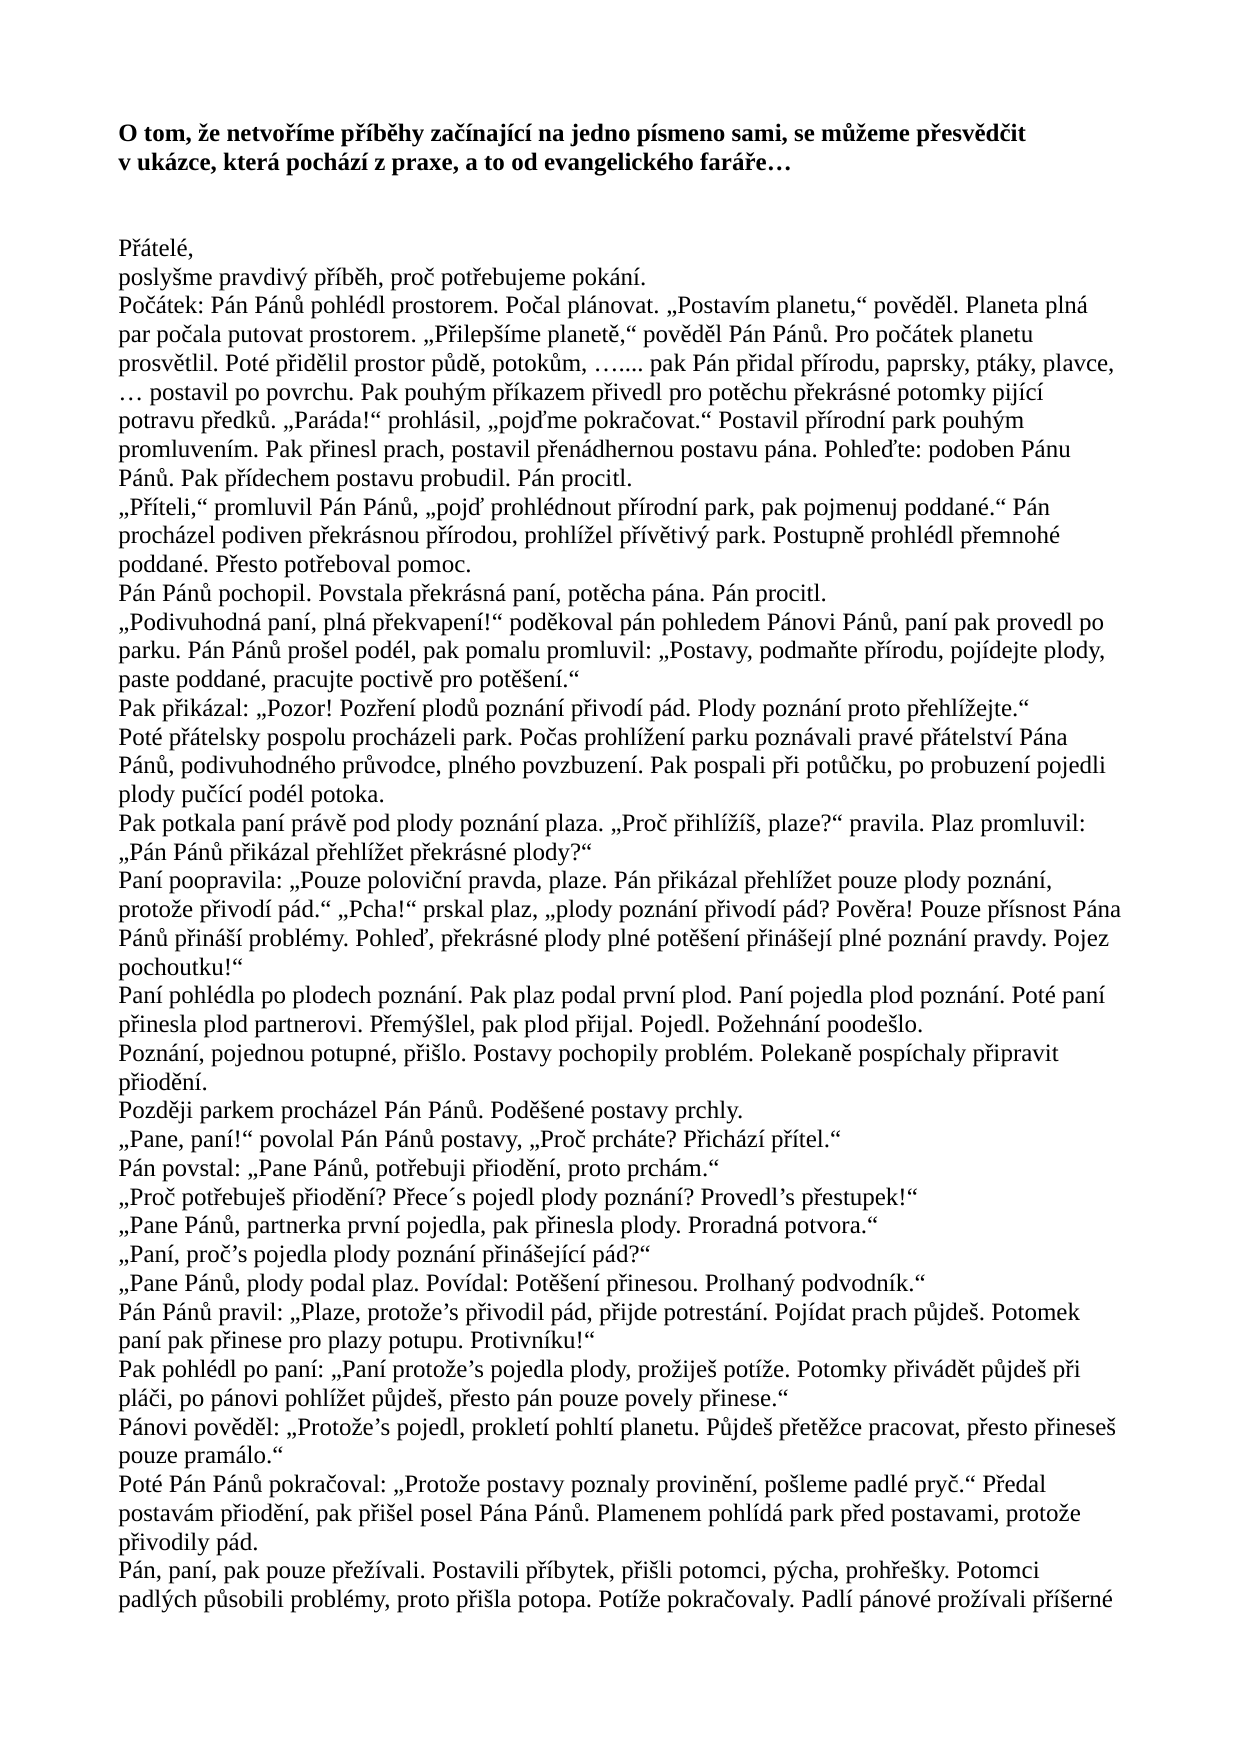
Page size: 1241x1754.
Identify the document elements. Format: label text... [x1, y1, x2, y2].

text Počátek: Pán Pánů pohlédl prostorem. Počal plánovat. „Postavím planetu,“ pověděl. Planeta plná par počala putovat prostorem. „Přilepšíme planetě,“ pověděl Pán Pánů. Pro počátek planetu prosvětlil. Poté přidělil prostor půdě, potokům, ….... pak Pán přidal přírodu, paprsky, ptáky, plavce, … postavil po povrchu. Pak pouhým příkazem přivedl pro potěchu překrásné potomky pijící potravu předků. „Paráda!“ prohlásil, „pojďme pokračovat.“ Postavil přírodní park pouhým promluvením. Pak přinesl prach, postavil přenádhernou postavu pána. Pohleďte: podoben Pánu Pánů. Pak přídechem postavu probudil. Pán procitl. [118, 291, 1122, 492]
text Pak potkala paní právě pod plody poznání plaza. „Proč přihlížíš, plaze?“ pravila. Plaz promluvil: „Pán Pánů přikázal přehlížet překrásné plody?“ [118, 808, 1122, 866]
text Paní pohlédla po plodech poznání. Pak plaz podal první plod. Paní pojedla plod poznání. Poté paní přinesla plod partnerovi. Přemýšlel, pak plod přijal. Pojedl. Požehnání poodešlo. [118, 981, 1122, 1038]
text poslyšme pravdivý příběh, proč potřebujeme pokání. [118, 262, 1122, 291]
text v ukázce, která pochází z praxe, a to od evangelického faráře… [118, 147, 1122, 176]
text Poté přátelsky pospolu procházeli park. Počas prohlížení parku poznávali pravé přátelství Pána Pánů, podivuhodného průvodce, plného povzbuzení. Pak pospali při potůčku, po probuzení pojedli plody pučící podél potoka. [118, 722, 1122, 808]
text „Paní, proč’s pojedla plody poznání přinášející pád?“ [118, 1239, 1122, 1268]
text O tom, že netvoříme příběhy začínající na jedno písmeno sami, se můžeme přesvědčit [118, 118, 1122, 147]
text Přátelé, [118, 233, 1122, 262]
text Pánovi pověděl: „Protože’s pojedl, prokletí pohltí planetu. Půjdeš přetěžce pracovat, přesto přineseš pouze pramálo.“ [118, 1412, 1122, 1469]
text Pán Pánů pochopil. Povstala překrásná paní, potěcha pána. Pán procitl. [118, 578, 1122, 607]
text „Pane Pánů, plody podal plaz. Povídal: Potěšení přinesou. Prolhaný podvodník.“ [118, 1268, 1122, 1297]
text Poté Pán Pánů pokračoval: „Protože postavy poznaly provinění, pošleme padlé pryč.“ Předal postavám přiodění, pak přišel posel Pána Pánů. Plamenem pohlídá park před postavami, protože přivodily pád. [118, 1469, 1122, 1556]
text „Proč potřebuješ přiodění? Přece´s pojedl plody poznání? Provedl’s přestupek!“ [118, 1182, 1122, 1211]
text „Pane Pánů, partnerka první pojedla, pak přinesla plody. Proradná potvora.“ [118, 1211, 1122, 1239]
text „Pane, paní!“ povolal Pán Pánů postavy, „Proč prcháte? Přichází přítel.“ [118, 1124, 1122, 1153]
text „Podivuhodná paní, plná překvapení!“ poděkoval pán pohledem Pánovi Pánů, paní pak provedl po parku. Pán Pánů prošel podél, pak pomalu promluvil: „Postavy, podmaňte přírodu, pojídejte plody, paste poddané, pracujte poctivě pro potěšení.“ [118, 607, 1122, 693]
text Pak pohlédl po paní: „Paní protože’s pojedla plody, prožiješ potíže. Potomky přivádět půjdeš při pláči, po pánovi pohlížet půjdeš, přesto pán pouze povely přinese.“ [118, 1354, 1122, 1412]
text Paní poopravila: „Pouze poloviční pravda, plaze. Pán přikázal přehlížet pouze plody poznání, protože přivodí pád.“ „Pcha!“ prskal plaz, „plody poznání přivodí pád? Pověra! Pouze přísnost Pána Pánů přináší problémy. Pohleď, překrásné plody plné potěšení přinášejí plné poznání pravdy. Pojez pochoutku!“ [118, 866, 1122, 981]
text Poznání, pojednou potupné, přišlo. Postavy pochopily problém. Polekaně pospíchaly připravit přiodění. [118, 1038, 1122, 1096]
text Pán povstal: „Pane Pánů, potřebuji přiodění, proto prchám.“ [118, 1153, 1122, 1182]
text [118, 1556, 1122, 1613]
text Později parkem procházel Pán Pánů. Poděšené postavy prchly. [118, 1096, 1122, 1124]
text „Příteli,“ promluvil Pán Pánů, „pojď prohlédnout přírodní park, pak pojmenuj poddané.“ Pán procházel podiven překrásnou přírodou, prohlížel přívětivý park. Postupně prohlédl přemnohé poddané. Přesto potřeboval pomoc. [118, 492, 1122, 578]
text Pán Pánů pravil: „Plaze, protože’s přivodil pád, přijde potrestání. Pojídat prach půjdeš. Potomek paní pak přinese pro plazy potupu. Protivníku!“ [118, 1297, 1122, 1354]
text Pak přikázal: „Pozor! Pozření plodů poznání přivodí pád. Plody poznání proto přehlížejte.“ [118, 693, 1122, 722]
